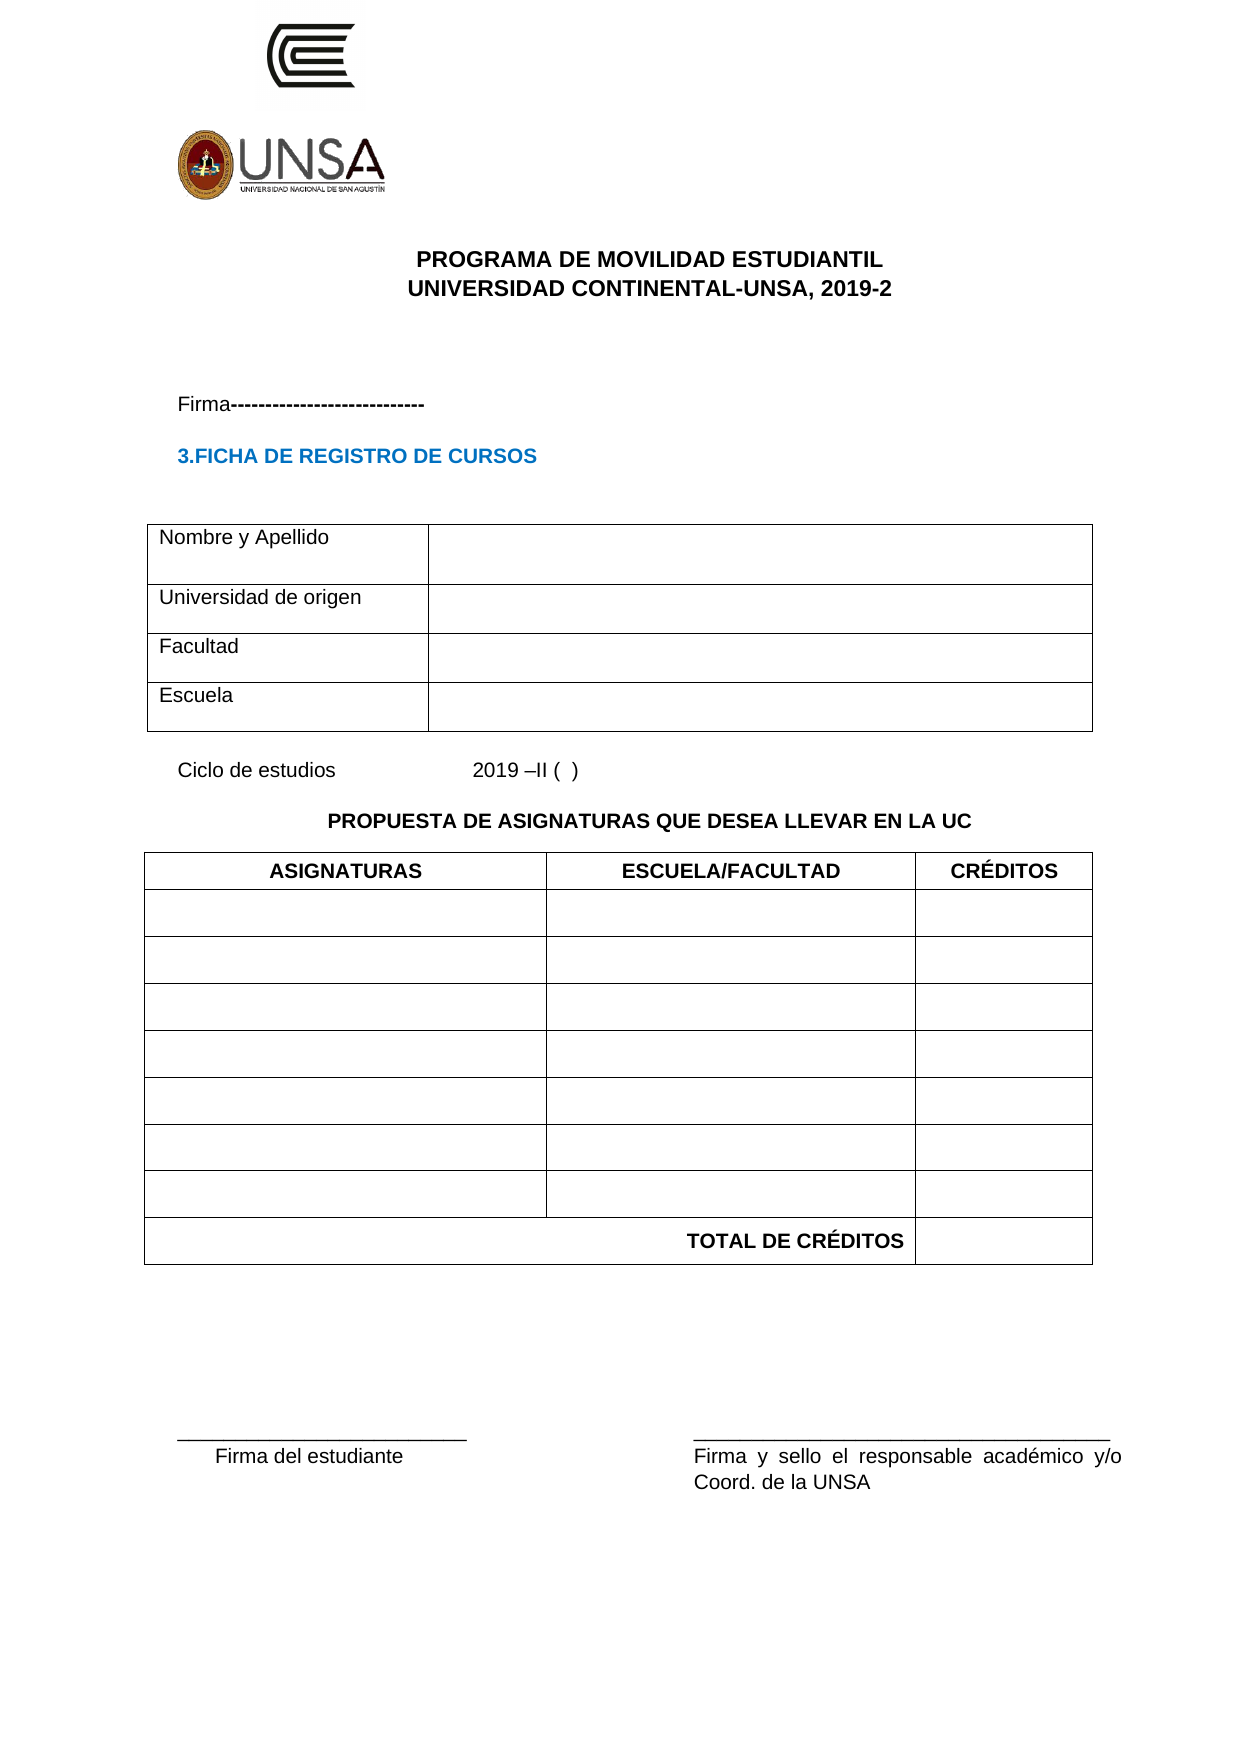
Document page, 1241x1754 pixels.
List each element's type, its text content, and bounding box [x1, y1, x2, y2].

table_cell [145, 890, 546, 936]
table_cell [547, 1125, 915, 1170]
table_cell [145, 1171, 546, 1217]
table_header Nombre y Apellido [148, 525, 428, 584]
text Ciclo de estudios 2019 –II ( ) [177, 757, 1122, 781]
table_cell [916, 984, 1092, 1030]
table_cell [145, 1125, 546, 1170]
picture [177, 124, 385, 200]
table_cell [145, 1031, 546, 1077]
table_cell [429, 585, 1092, 633]
table_cell [916, 1218, 1092, 1264]
table_cell [547, 1171, 915, 1217]
table_cell [145, 1078, 546, 1123]
picture [255, 0, 367, 111]
table_cell Facultad [148, 634, 428, 682]
table_cell [145, 937, 546, 983]
text PROPUESTA DE ASIGNATURAS QUE DESEA LLEVAR EN LA UC [177, 809, 1122, 833]
table_cell [547, 1031, 915, 1077]
text _________________________ ____________________________________ [177, 1418, 1122, 1442]
text Firma del estudiante Firma y sello el responsable académico y/o Coord. de la UNSA [215, 1444, 1122, 1494]
text 3.FICHA DE REGISTRO DE CURSOS [177, 444, 1122, 468]
table_cell Escuela [148, 683, 428, 731]
table_cell [547, 1078, 915, 1123]
table_cell [916, 1078, 1092, 1123]
text Firma---------------------------- [177, 392, 1122, 416]
table_cell [916, 1171, 1092, 1217]
table_cell TOTAL DE CRÉDITOS [145, 1218, 915, 1264]
table_header ASIGNATURAS [145, 853, 546, 889]
table_header [429, 525, 1092, 584]
table_cell Universidad de origen [148, 585, 428, 633]
table_cell [916, 1031, 1092, 1077]
table_cell [547, 890, 915, 936]
table_cell [916, 937, 1092, 983]
table_cell [429, 634, 1092, 682]
table_cell [547, 937, 915, 983]
table_cell [429, 683, 1092, 731]
table_header ESCUELA/FACULTAD [547, 853, 915, 889]
table_cell [916, 1125, 1092, 1170]
table_cell [916, 890, 1092, 936]
table_cell [547, 984, 915, 1030]
table_cell [145, 984, 546, 1030]
table_header CRÉDITOS [916, 853, 1092, 889]
